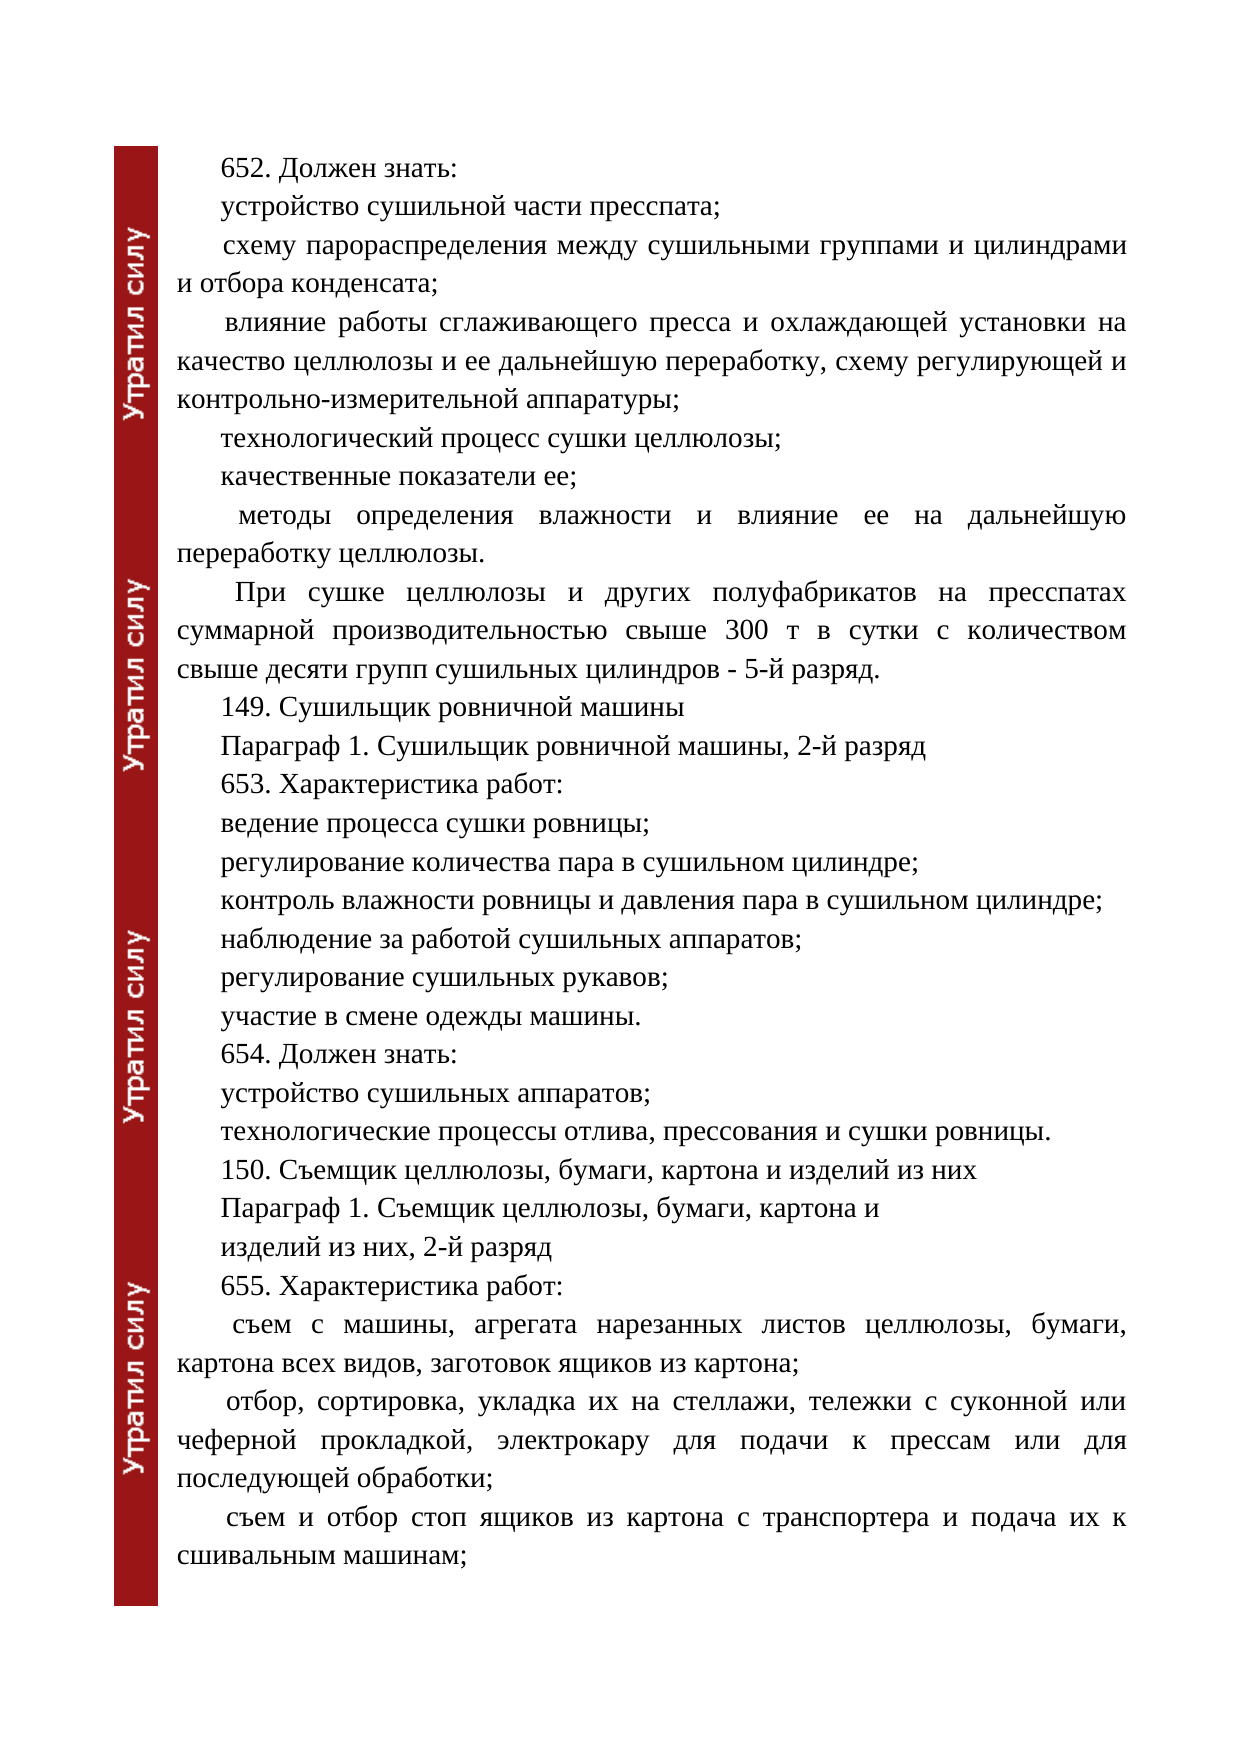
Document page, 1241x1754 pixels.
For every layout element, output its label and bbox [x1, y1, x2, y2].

picture [114, 146, 158, 150]
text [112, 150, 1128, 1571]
picture [114, 1571, 158, 1606]
